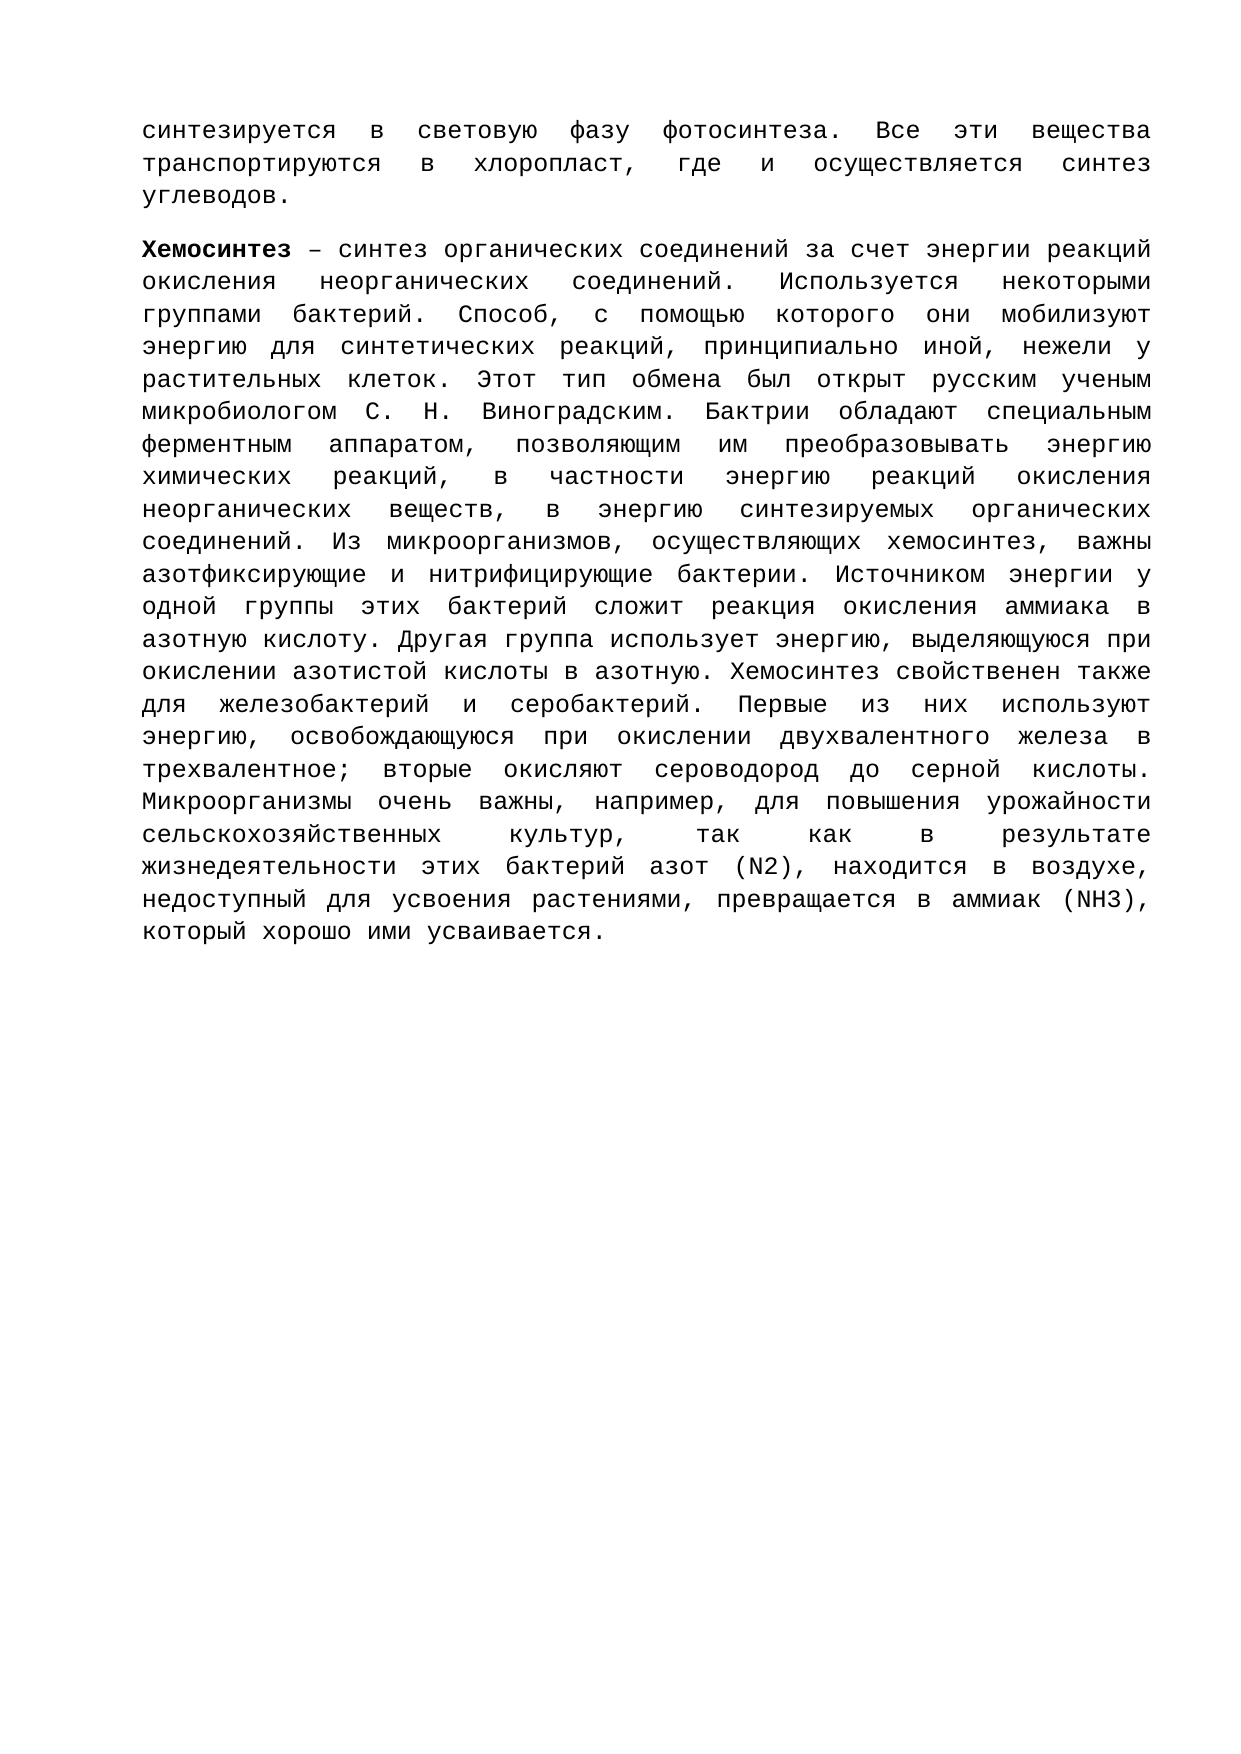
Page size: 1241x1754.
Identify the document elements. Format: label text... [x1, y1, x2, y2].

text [142, 118, 1152, 211]
text Хемосинтез – синтез органических соединений за счет энергии реакций окисления неорганических соединений. Используется некоторыми группами бактерий. Способ, с помощью которого они мобилизуют энергию для синтетических реакций, принципиально иной, нежели у растительных клеток. Этот тип обмена был открыт русским ученым микробиологом С. Н. Виноградским. Бактрии обладают специальным ферментным аппаратом, позволяющим им преобразовывать энергию химических реакций, в частности энергию реакций окисления неорганических веществ, в энергию синтезируемых органических соединений. Из микроорганизмов, осуществляющих хемосинтез, важны азотфиксирующие и нитрифицирующие бактерии. Источником энергии у одной группы этих бактерий сложит реакция окисления аммиака в азотную кислоту. Другая группа использует энергию, выделяющуюся при окислении азотистой кислоты в азотную. Хемосинтез свойственен также для железобактерий и серобактерий. Первые из них используют энергию, освобождающуюся при окислении двухвалентного железа в трехвалентное; вторые окисляют сероводород до серной кислоты. Микроорганизмы очень важны, например, для повышения урожайности сельскохозяйственных культур, так как в результате жизнедеятельности этих бактерий азот (N2), находится в воздухе, недоступный для усвоения растениями, превращается в аммиак (NH3), который хорошо ими усваивается. [142, 236, 1152, 947]
